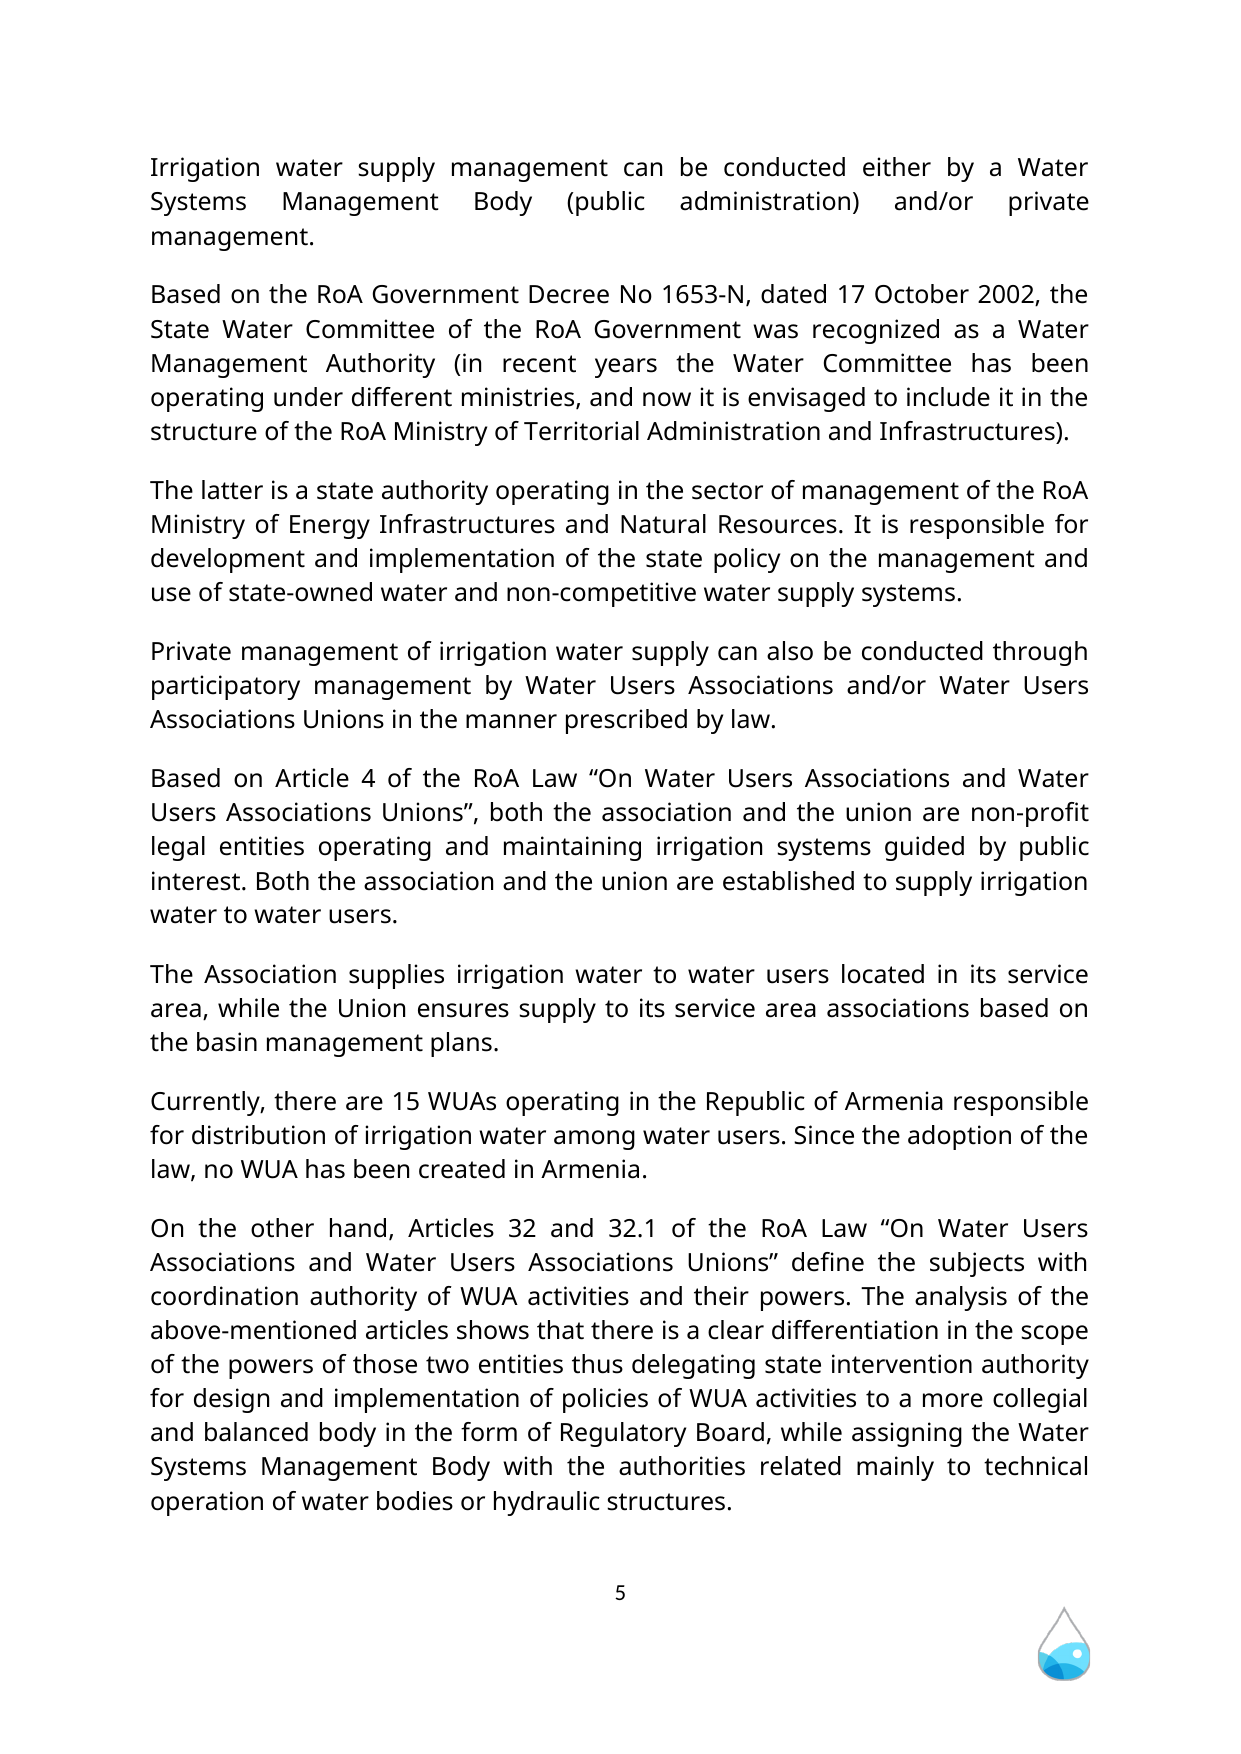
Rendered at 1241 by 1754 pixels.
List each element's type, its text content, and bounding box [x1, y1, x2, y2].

text Based on Article 4 of the RoA Law “On Water Users Associations and Water Users Associations Unions”, both the association and the union are non-profit legal entities operating and maintaining irrigation systems guided by public interest. Both the association and the union are established to supply irrigation water to water users. [150, 761, 1090, 931]
text On the other hand, Articles 32 and 32.1 of the RoA Law “On Water Users Associations and Water Users Associations Unions” define the subjects with coordination authority of WUA activities and their powers. The analysis of the above-mentioned articles shows that there is a clear differentiation in the scope of the powers of those two entities thus delegating state intervention authority for design and implementation of policies of WUA activities to a more collegial and balanced body in the form of Regulatory Board, while assigning the Water Systems Management Body with the authorities related mainly to technical operation of water bodies or hydraulic structures. [150, 1211, 1090, 1517]
text The latter is a state authority operating in the sector of management of the RoA Ministry of Energy Infrastructures and Natural Resources. It is responsible for development and implementation of the state policy on the management and use of state-owned water and non-competitive water supply systems. [150, 472, 1090, 609]
text The Association supplies irrigation water to water users located in its service area, while the Union ensures supply to its service area associations based on the basin management plans. [150, 956, 1090, 1058]
text Based on the RoA Government Decree No 1653-N, dated 17 October 2002, the State Water Committee of the RoA Government was recognized as a Water Management Authority (in recent years the Water Committee has been operating under different ministries, and now it is envisaged to include it in the structure of the RoA Ministry of Territorial Administration and Infrastructures). [150, 277, 1090, 447]
text Private management of irrigation water supply can also be conducted through participatory management by Water Users Associations and/or Water Users Associations Unions in the manner prescribed by law. [150, 634, 1090, 736]
text Irrigation water supply management can be conducted either by a Water Systems Management Body (public administration) and/or private management. [150, 150, 1090, 252]
text Currently, there are 15 WUAs operating in the Republic of Armenia responsible for distribution of irrigation water among water users. Since the adoption of the law, no WUA has been created in Armenia. [150, 1083, 1090, 1186]
picture [1037, 1606, 1091, 1681]
